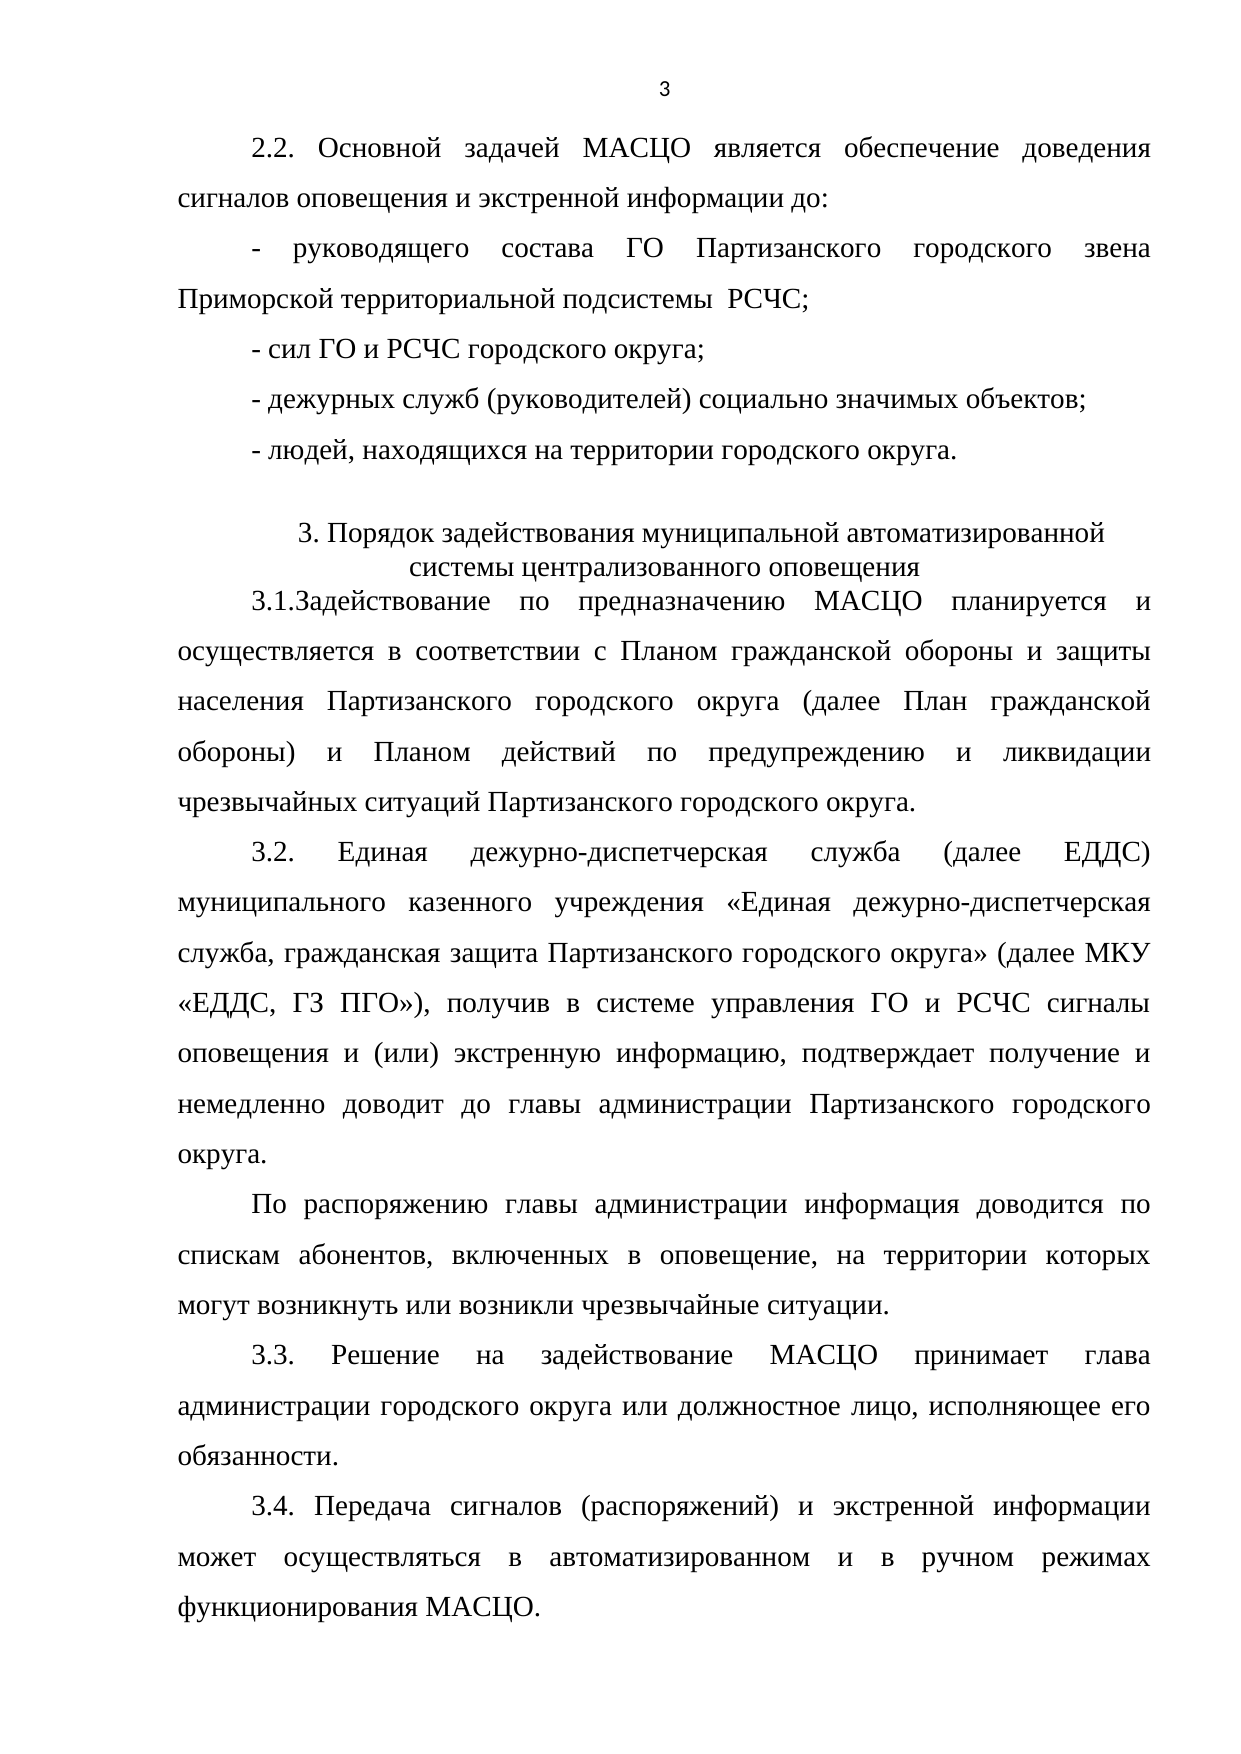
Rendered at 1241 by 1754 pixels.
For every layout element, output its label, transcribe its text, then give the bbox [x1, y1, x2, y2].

text 2.2. Основной задачей МАСЦО является обеспечение доведения сигналов оповещения и экстренной информации до: [177, 130, 1152, 214]
text 3.1.Задействование по предназначению МАСЦО планируется и осуществляется в соответствии с Планом гражданской обороны и защиты населения Партизанского городского округа (далее План гражданской обороны) и Планом действий по предупреждению и ликвидации чрезвычайных ситуаций Партизанского городского округа. [177, 583, 1152, 817]
text По распоряжению главы администрации информация доводится по спискам абонентов, включенных в оповещение, на территории которых могут возникнуть или возникли чрезвычайные ситуации. [177, 1186, 1152, 1321]
text 3.4. Передача сигналов (распоряжений) и экстренной информации может осуществляться в автоматизированном и в ручном режимах функционирования МАСЦО. [177, 1488, 1152, 1622]
text - руководящего состава ГО Партизанского городского звена Приморской территориальной подсистемы РСЧС; [177, 231, 1152, 314]
text 3. Порядок задействования муниципальной автоматизированной системы централизованного оповещения [177, 516, 1152, 583]
text - сил ГО и РСЧС городского округа; [177, 331, 1152, 365]
text 3.3. Решение на задействование МАСЦО принимает глава администрации городского округа или должностное лицо, исполняющее его обязанности. [177, 1337, 1152, 1472]
text - людей, находящихся на территории городского округа. [177, 432, 1152, 465]
text - дежурных служб (руководителей) социально значимых объектов; [177, 381, 1152, 415]
text 3.2. Единая дежурно-диспетчерская служба (далее ЕДДС) муниципального казенного учреждения «Единая дежурно-диспетчерская служба, гражданская защита Партизанского городского округа» (далее МКУ «ЕДДС, ГЗ ПГО»), получив в системе управления ГО и РСЧС сигналы оповещения и (или) экстренную информацию, подтверждает получение и немедленно доводит до главы администрации Партизанского городского округа. [177, 834, 1152, 1170]
